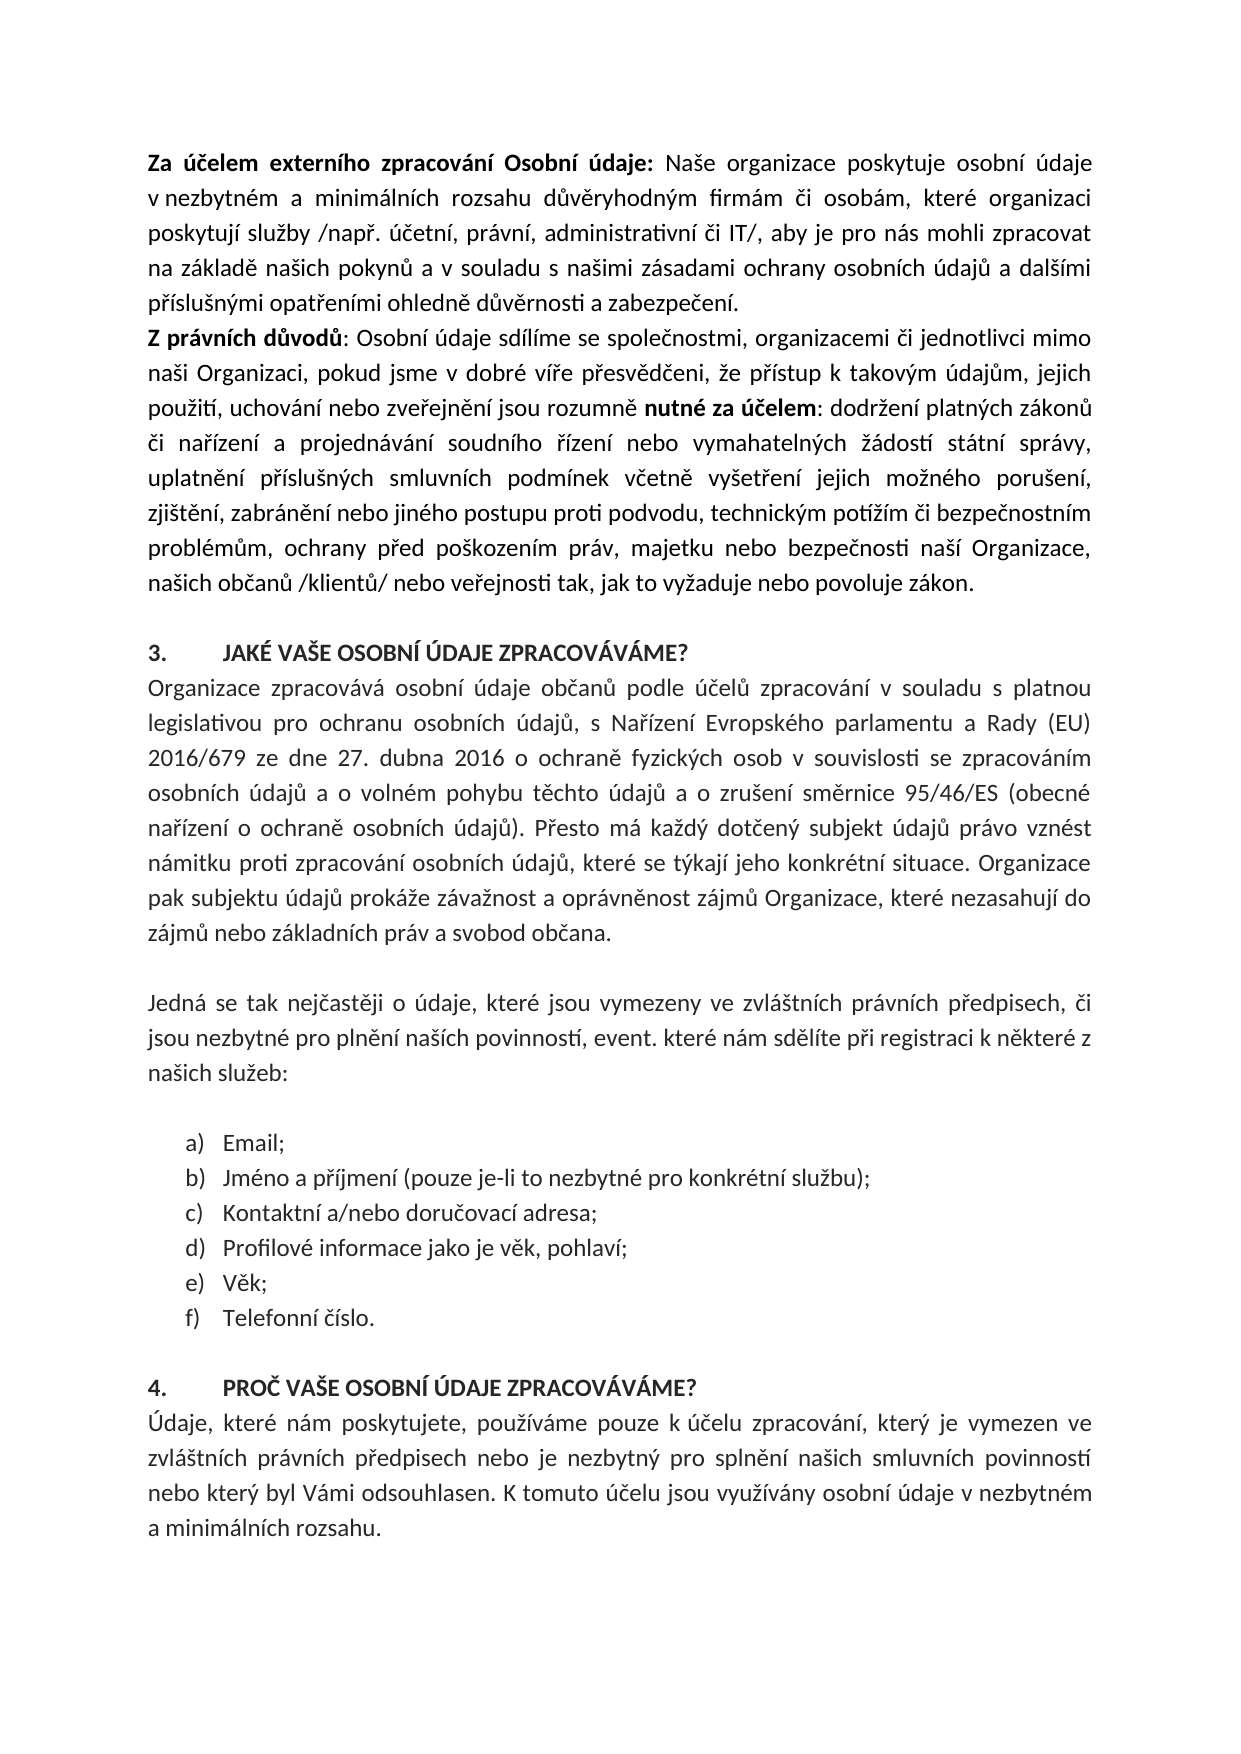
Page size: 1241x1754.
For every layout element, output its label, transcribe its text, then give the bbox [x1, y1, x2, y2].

list Věk; [185, 1268, 1093, 1298]
text Jedná se tak nejčastěji o údaje, které jsou vymezeny ve zvláštních právních předpisech, či jsou nezbytné pro plnění naších povinností, event. které nám sdělíte při registraci k některé z našich služeb: [148, 988, 1093, 1088]
list Email; [185, 1128, 1093, 1158]
list Kontaktní a/nebo doručovací adresa; [185, 1198, 1093, 1228]
list PROČ VAŠE OSOBNÍ ÚDAJE ZPRACOVÁVÁME? [148, 1373, 1093, 1403]
text Organizace zpracovává osobní údaje občanů podle účelů zpracování v souladu s platnou legislativou pro ochranu osobních údajů, s Nařízení Evropského parlamentu a Rady (EU) 2016/679 ze dne 27. dubna 2016 o ochraně fyzických osob v souvislosti se zpracováním osobních údajů a o volném pohybu těchto údajů a o zrušení směrnice 95/46/ES (obecné nařízení o ochraně osobních údajů). Přesto má každý dotčený subjekt údajů právo vznést námitku proti zpracování osobních údajů, které se týkají jeho konkrétní situace. Organizace pak subjektu údajů prokáže závažnost a oprávněnost zájmů Organizace, které nezasahují do zájmů nebo základních práv a svobod občana. [148, 673, 1093, 948]
list Profilové informace jako je věk, pohlaví; [185, 1233, 1093, 1263]
list Jméno a příjmení (pouze je-li to nezbytné pro konkrétní službu); [185, 1163, 1093, 1193]
list JAKÉ VAŠE OSOBNÍ ÚDAJE ZPRACOVÁVÁME? [148, 638, 1093, 668]
list Telefonní číslo. [185, 1303, 1093, 1333]
text Z právních důvodů: Osobní údaje sdílíme se společnostmi, organizacemi či jednotlivci mimo naši Organizaci, pokud jsme v dobré víře přesvědčeni, že přístup k takovým údajům, jejich použití, uchování nebo zveřejnění jsou rozumně nutné za účelem: dodržení platných zákonů či nařízení a projednávání soudního řízení nebo vymahatelných žádostí státní správy, uplatnění příslušných smluvních podmínek včetně vyšetření jejich možného porušení, zjištění, zabránění nebo jiného postupu proti podvodu, technickým potížím či bezpečnostním problémům, ochrany před poškozením práv, majetku nebo bezpečnosti naší Organizace, našich občanů /klientů/ nebo veřejnosti tak, jak to vyžaduje nebo povoluje zákon. [148, 323, 1093, 598]
text Údaje, které nám poskytujete, používáme pouze k účelu zpracování, který je vymezen ve zvláštních právních předpisech nebo je nezbytný pro splnění našich smluvních povinností nebo který byl Vámi odsouhlasen. K tomuto účelu jsou využívány osobní údaje v nezbytném a minimálních rozsahu. [148, 1408, 1093, 1543]
text Za účelem externího zpracování Osobní údaje: Naše organizace poskytuje osobní údaje v nezbytném a minimálních rozsahu důvěryhodným firmám či osobám, které organizaci poskytují služby /např. účetní, právní, administrativní či IT/, aby je pro nás mohli zpracovat na základě našich pokynů a v souladu s našimi zásadami ochrany osobních údajů a dalšími příslušnými opatřeními ohledně důvěrnosti a zabezpečení. [148, 148, 1093, 318]
